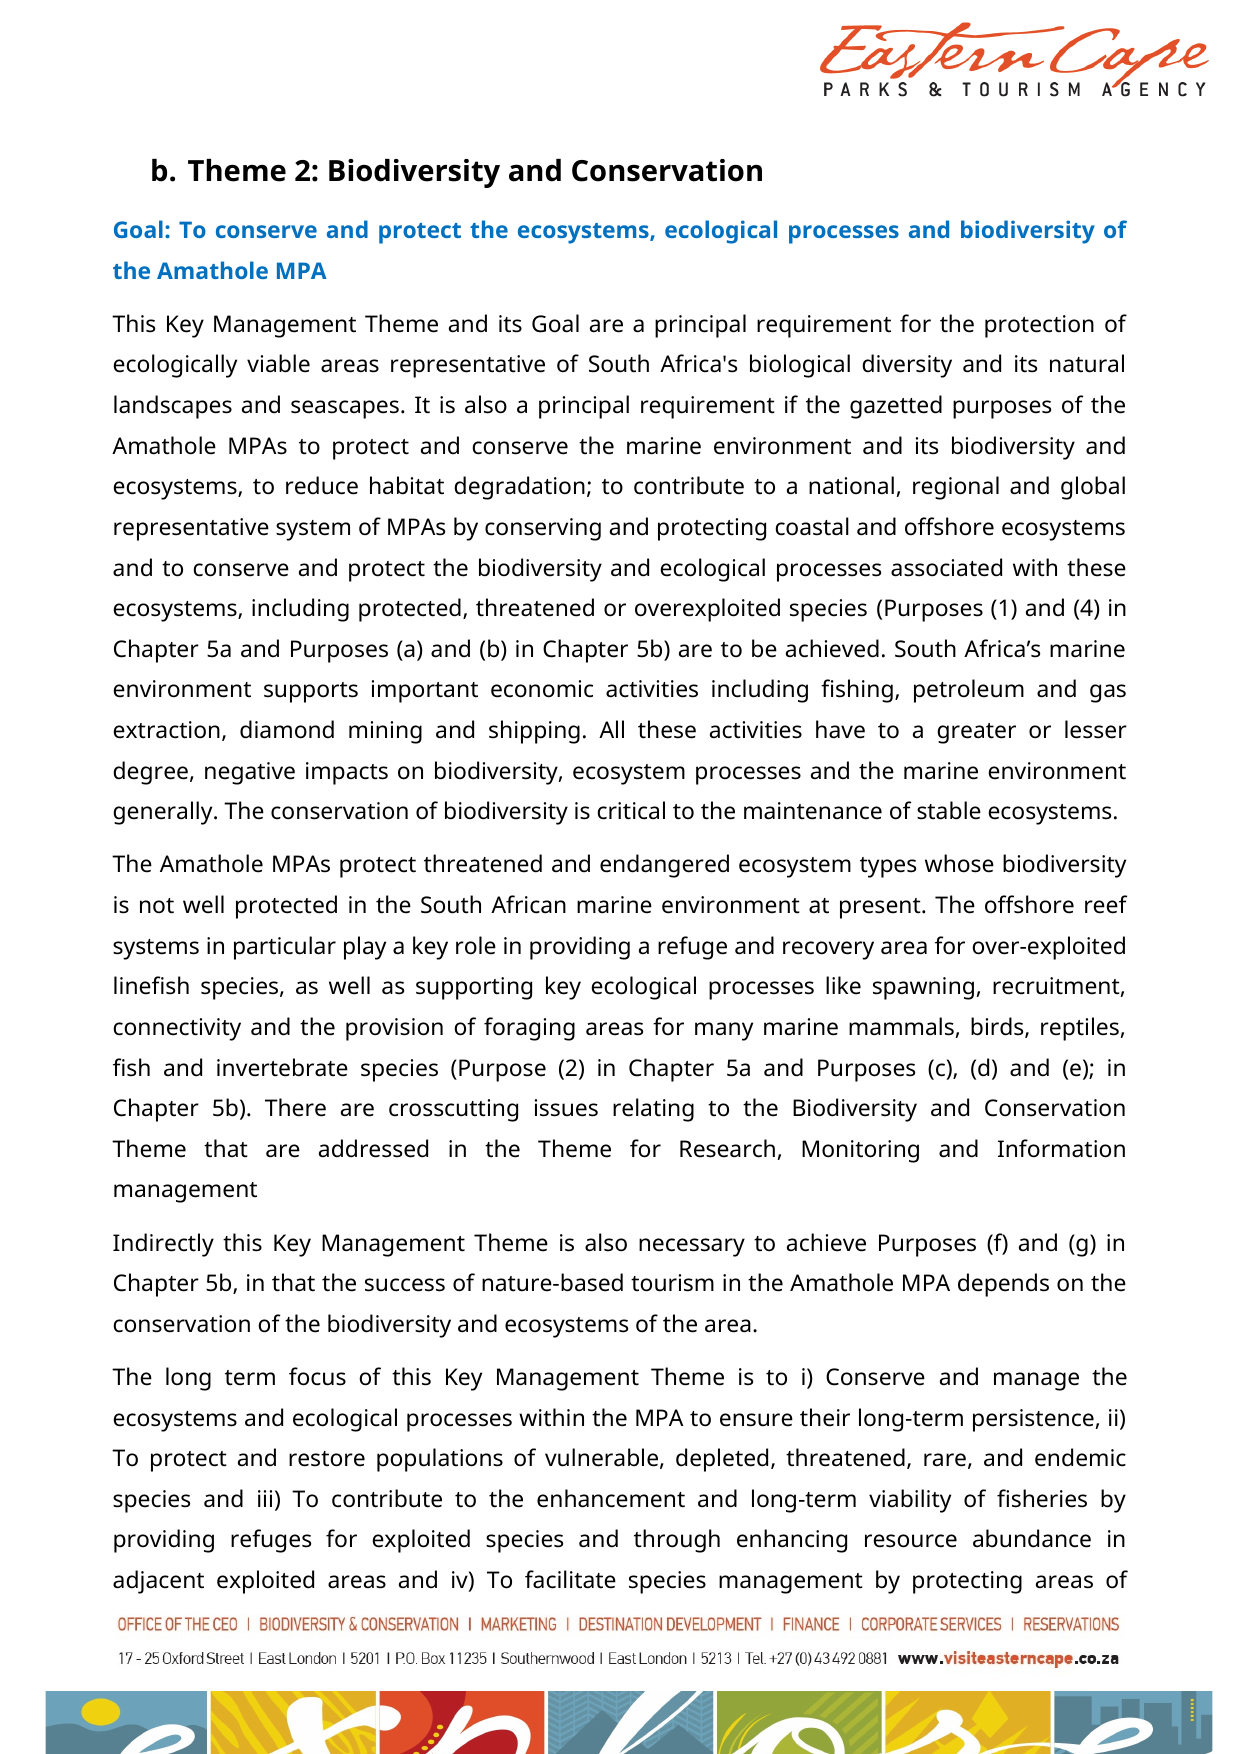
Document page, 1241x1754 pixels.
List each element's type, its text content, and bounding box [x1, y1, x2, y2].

text Goal: To conserve and protect the ecosystems, ecological processes and biodiversity of the Amathole MPA [112, 214, 1128, 286]
picture [45, 1691, 1213, 1754]
text The Amathole MPAs protect threatened and endangered ecosystem types whose biodiversity is not well protected in the South African marine environment at present. The offshore reef systems in particular play a key role in providing a refuge and recovery area for over-exploited linefish species, as well as supporting key ecological processes like spawning, recruitment, connectivity and the provision of foraging areas for many marine mammals, birds, reptiles, fish and invertebrate species (Purpose (2) in Chapter 5a and Purposes (c), (d) and (e); in Chapter 5b). There are crosscutting issues relating to the Biodiversity and Conservation Theme that are addressed in the Theme for Research, Monitoring and Information management [112, 848, 1128, 1205]
text This Key Management Theme and its Goal are a principal requirement for the protection of ecologically viable areas representative of South Africa's biological diversity and its natural landscapes and seascapes. It is also a principal requirement if the gazetted purposes of the Amathole MPAs to protect and conserve the marine environment and its biodiversity and ecosystems, to reduce habitat degradation; to contribute to a national, regional and global representative system of MPAs by conserving and protecting coastal and offshore ecosystems and to conserve and protect the biodiversity and ecological processes associated with these ecosystems, including protected, threatened or overexploited species (Purposes (1) and (4) in Chapter 5a and Purposes (a) and (b) in Chapter 5b) are to be achieved. South Africa’s marine environment supports important economic activities including fishing, petroleum and gas extraction, diamond mining and shipping. All these activities have to a greater or lesser degree, negative impacts on biodiversity, ecosystem processes and the marine environment generally. The conservation of biodiversity is critical to the maintenance of stable ecosystems. [112, 308, 1128, 827]
subtitle Theme 2: Biodiversity and Conservation [150, 150, 1128, 190]
text Indirectly this Key Management Theme is also necessary to achieve Purposes (f) and (g) in Chapter 5b, in that the success of nature-based tourism in the Amathole MPA depends on the conservation of the biodiversity and ecosystems of the area. [112, 1227, 1128, 1339]
picture [807, 12, 1222, 106]
picture [92, 1602, 1148, 1678]
